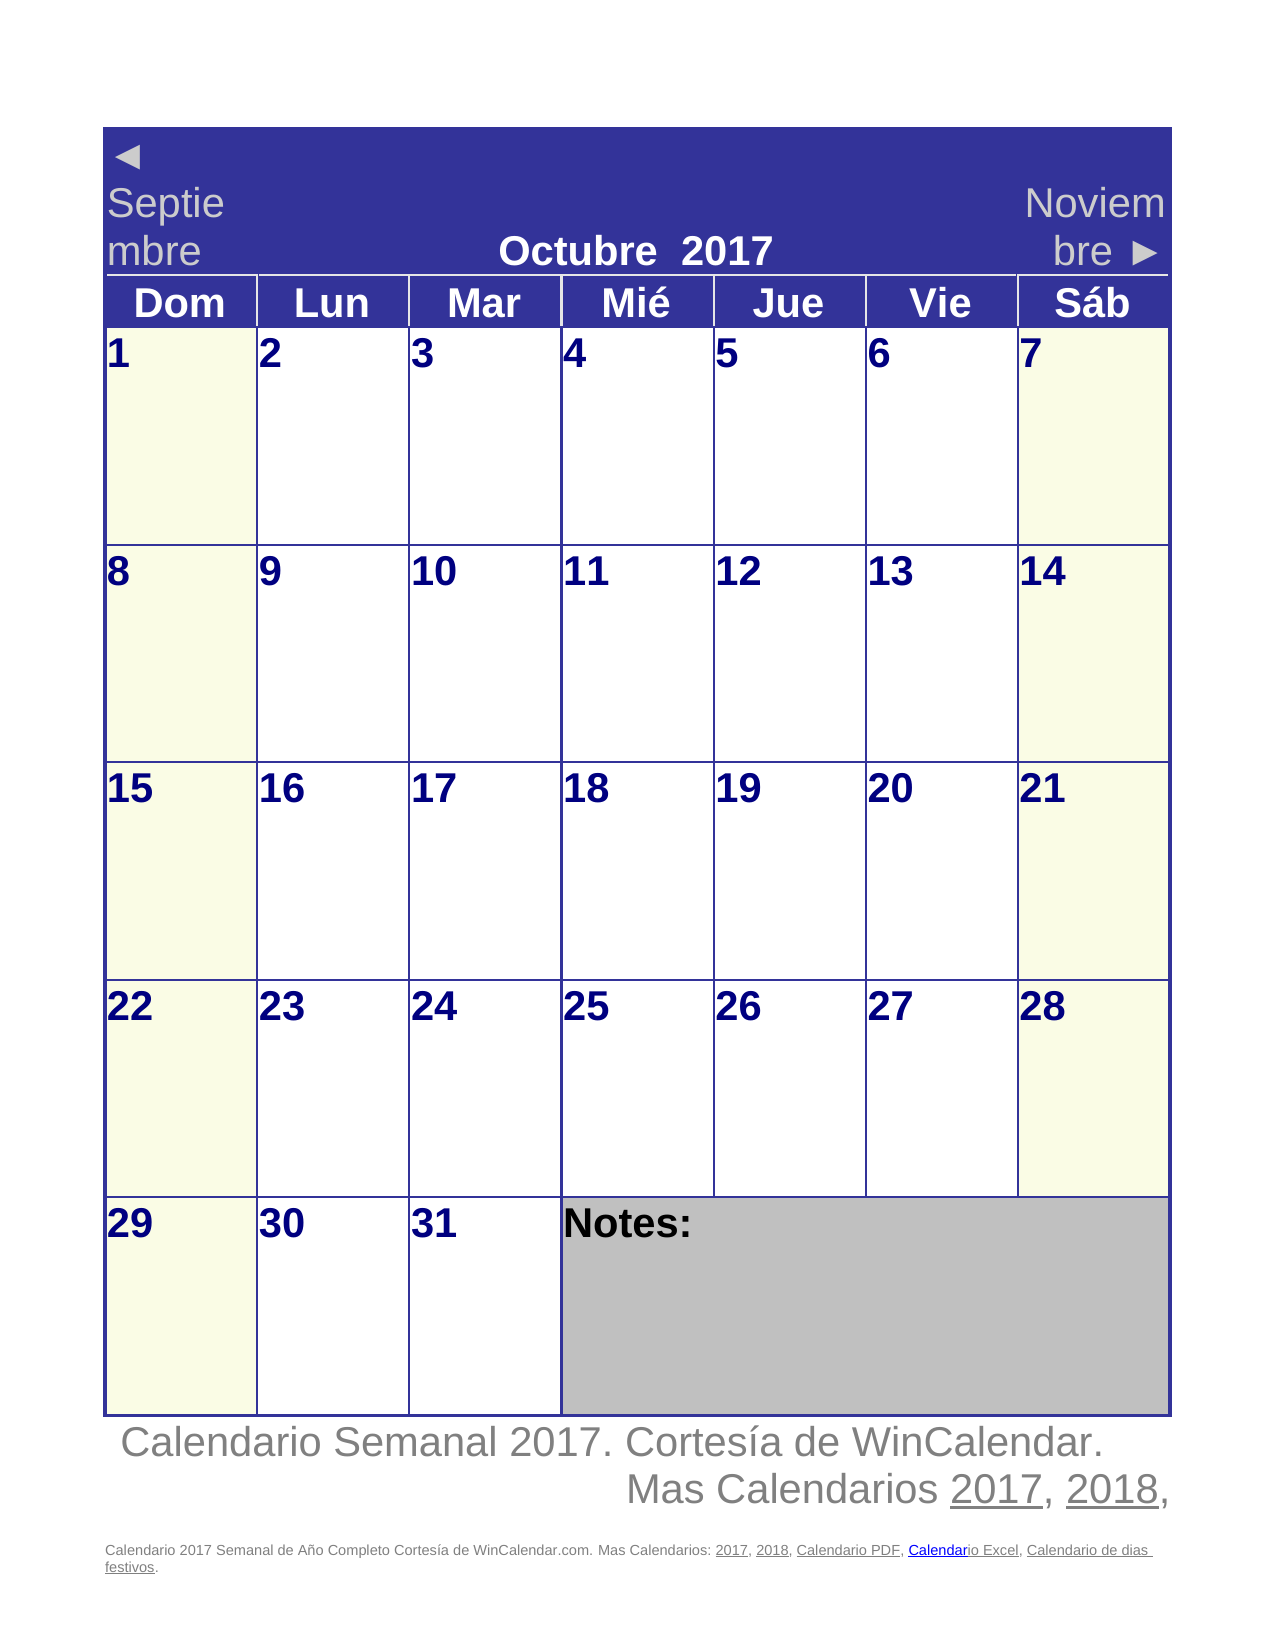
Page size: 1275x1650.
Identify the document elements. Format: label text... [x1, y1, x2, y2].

table_cell 3 [410, 328, 560, 544]
table_cell Notes: [563, 1198, 1168, 1414]
table_cell Mié [563, 276, 713, 326]
table_cell 14 [1019, 546, 1168, 761]
table_cell Mar [410, 276, 560, 326]
table_cell 21 [1019, 763, 1168, 979]
table_cell 4 [563, 328, 713, 544]
table_cell Sáb [1019, 276, 1168, 326]
table_header Octubre 2017 [259, 130, 1016, 274]
table_cell 31 [410, 1198, 560, 1414]
table_cell Lun [258, 276, 408, 326]
table_cell 19 [715, 763, 865, 979]
table_cell 23 [258, 981, 408, 1196]
table_cell 6 [867, 328, 1017, 544]
table_cell 26 [715, 981, 865, 1196]
table_cell 16 [258, 763, 408, 979]
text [105, 1417, 1170, 1513]
table_cell 10 [410, 546, 560, 761]
table_cell 27 [867, 981, 1017, 1196]
table_cell 25 [563, 981, 713, 1196]
table_cell 30 [258, 1198, 408, 1414]
table_cell 12 [715, 546, 865, 761]
table_header ◄ Septiembre [107, 130, 256, 274]
table_cell Jue [715, 276, 865, 326]
table_cell 13 [867, 546, 1017, 761]
table_cell Vie [867, 276, 1017, 326]
table_cell 18 [563, 763, 713, 979]
table_cell 15 [107, 763, 256, 979]
table_cell 22 [107, 981, 256, 1196]
table_cell 5 [715, 328, 865, 544]
table_cell 9 [258, 546, 408, 761]
table_cell 20 [867, 763, 1017, 979]
table_cell 11 [563, 546, 713, 761]
table_cell 1 [107, 328, 256, 544]
table_cell 29 [107, 1198, 256, 1414]
table_cell 17 [410, 763, 560, 979]
table_header Noviembre ► [1019, 130, 1168, 274]
table_cell Dom [107, 276, 256, 326]
table_cell 8 [107, 546, 256, 761]
table_cell 24 [410, 981, 560, 1196]
table_cell 2 [258, 328, 408, 544]
table_cell 28 [1019, 981, 1168, 1196]
table_cell 7 [1019, 328, 1168, 544]
